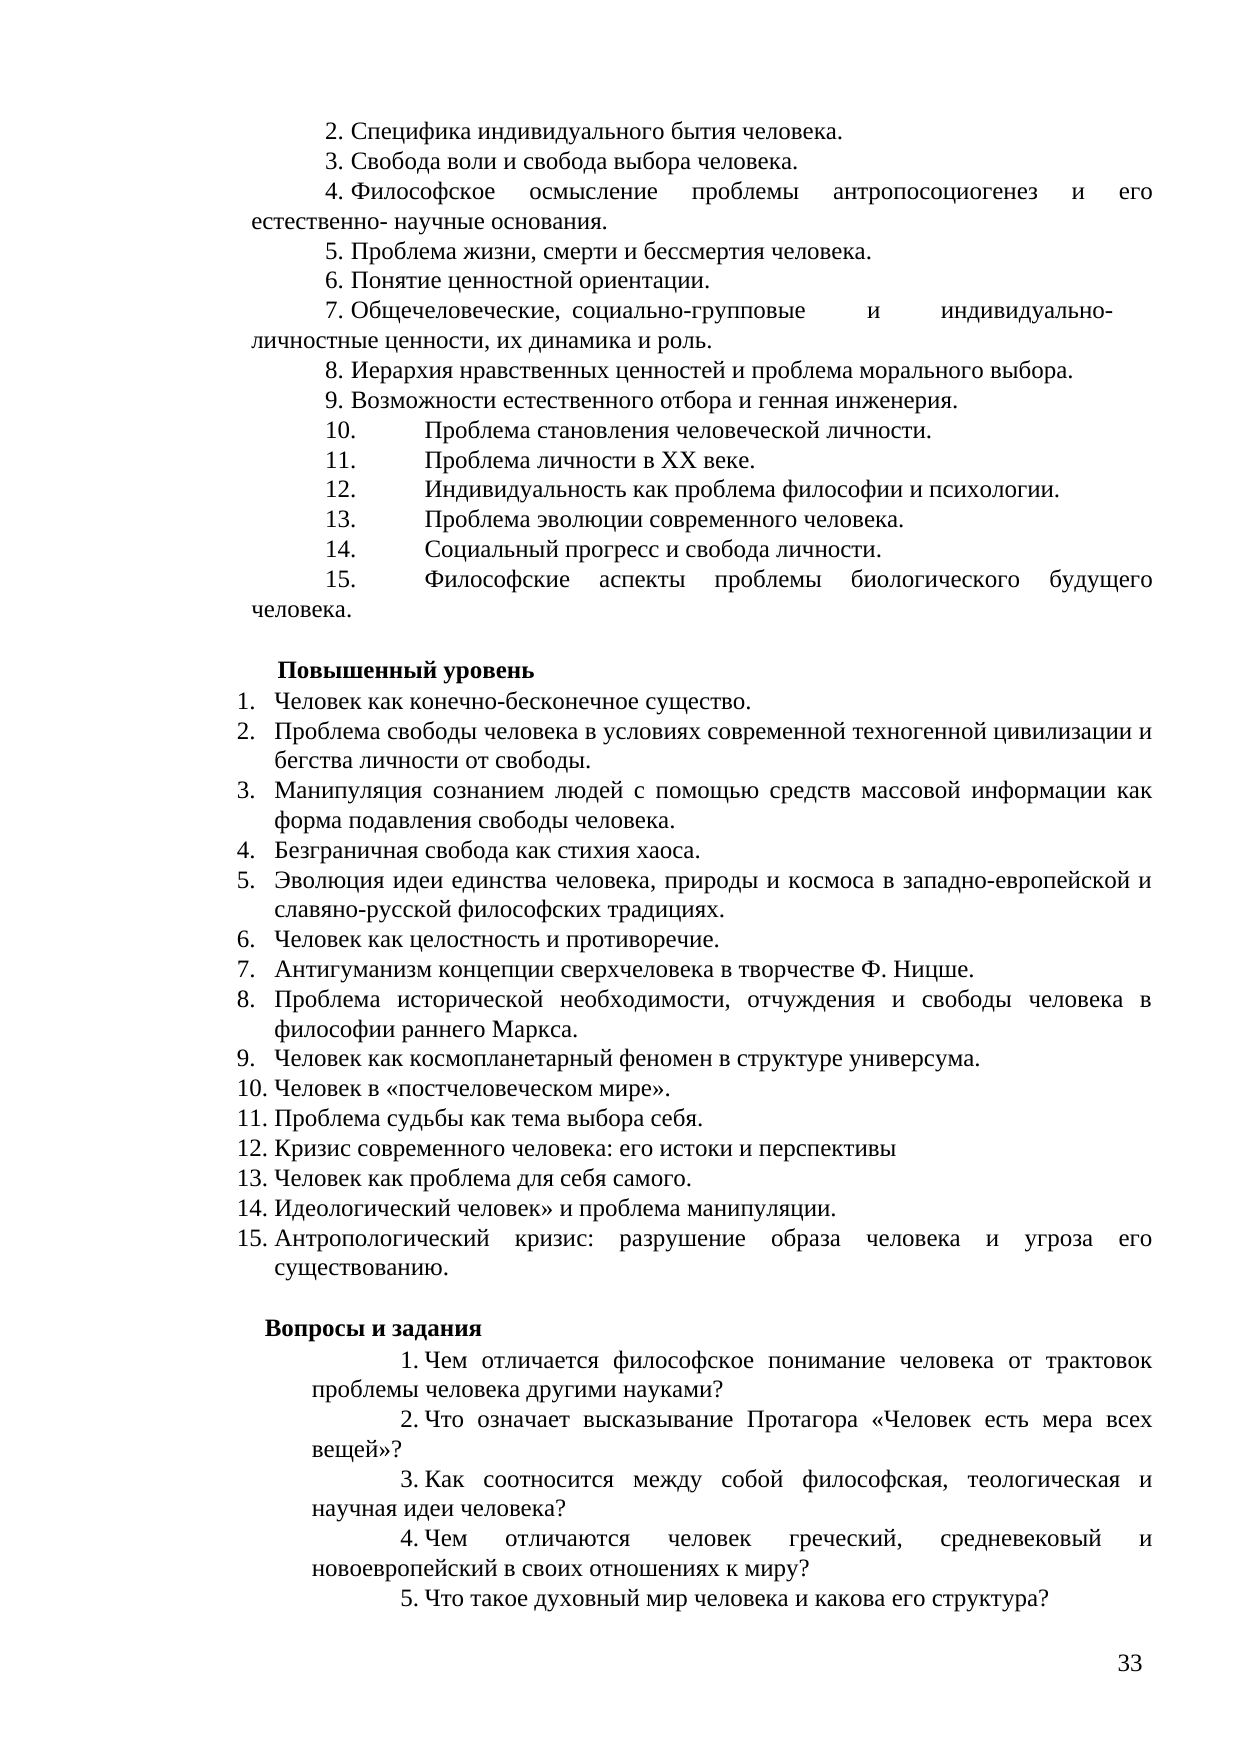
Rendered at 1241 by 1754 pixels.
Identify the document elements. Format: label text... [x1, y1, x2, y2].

list Специфика индивидуального бытия человека. [251, 116, 1153, 145]
list Возможности естественного отбора и генная инженерия. [251, 385, 1153, 414]
text Вопросы и задания [264, 1313, 1147, 1342]
list Понятие ценностной ориентации. [251, 266, 1153, 294]
list Что такое духовный мир человека и какова его структура? [312, 1583, 1153, 1611]
list Проблема жизни, смерти и бессмертия человека. [251, 236, 1153, 264]
list Как соотносится между собой философская, теологическая и научная идеи человека? [312, 1464, 1153, 1522]
list Человек как космопланетарный феномен в структуре универсума. [237, 1043, 1153, 1072]
list Проблема судьбы как тема выбора себя. [237, 1103, 1153, 1132]
list Человек как конечно-бесконечное существо. [237, 686, 1153, 715]
list Проблема становления человеческой личности. [251, 415, 1153, 443]
list Кризис современного человека: его истоки и перспективы [237, 1133, 1153, 1162]
list Манипуляция сознанием людей с помощью средств массовой информации как форма подавления свободы человека. [237, 775, 1153, 834]
list Что означает высказывание Протагора «Человек есть мера всех вещей»? [312, 1404, 1153, 1462]
list Иерархия нравственных ценностей и проблема морального выбора. [251, 355, 1153, 384]
list Философское осмысление проблемы антропосоциогенез и его естественно- научные основания. [251, 176, 1153, 234]
list Чем отличаются человек греческий, средневековый и новоевропейский в своих отношениях к миру? [312, 1523, 1153, 1581]
list Чем отличается философское понимание человека от трактовок проблемы человека другими науками? [312, 1345, 1153, 1403]
list Эволюция идеи единства человека, природы и космоса в западно-европейской и славяно-русской философских традициях. [237, 865, 1153, 923]
list Свобода воли и свобода выбора человека. [251, 146, 1153, 175]
list Человек как целостность и противоречие. [237, 924, 1153, 953]
list Человек как проблема для себя самого. [237, 1163, 1153, 1192]
list Общечеловеческие, социально-групповые и индивидуально-личностные ценности, их динамика и роль. [251, 296, 1153, 354]
text Повышенный уровень [277, 655, 1147, 683]
list Идеологический человек» и проблема манипуляции. [237, 1193, 1153, 1222]
list Проблема исторической необходимости, отчуждения и свободы человека в философии раннего Маркса. [237, 984, 1153, 1042]
list Проблема личности в XX веке. [251, 445, 1153, 473]
list Индивидуальность как проблема философии и психологии. [251, 474, 1153, 503]
list Проблема свободы человека в условиях современной техногенной цивилизации и бегства личности от свободы. [237, 716, 1153, 774]
list Антропологический кризис: разрушение образа человека и угроза его существованию. [237, 1223, 1153, 1281]
list Безграничная свобода как стихия хаоса. [237, 835, 1153, 864]
list Антигуманизм концепции сверхчеловека в творчестве Ф. Ницше. [237, 954, 1153, 983]
list Философские аспекты проблемы биологического будущего человека. [251, 564, 1153, 623]
list Проблема эволюции современного человека. [251, 504, 1153, 533]
list Человек в «постчеловеческом мире». [237, 1073, 1153, 1102]
list Социальный прогресс и свобода личности. [251, 534, 1153, 563]
